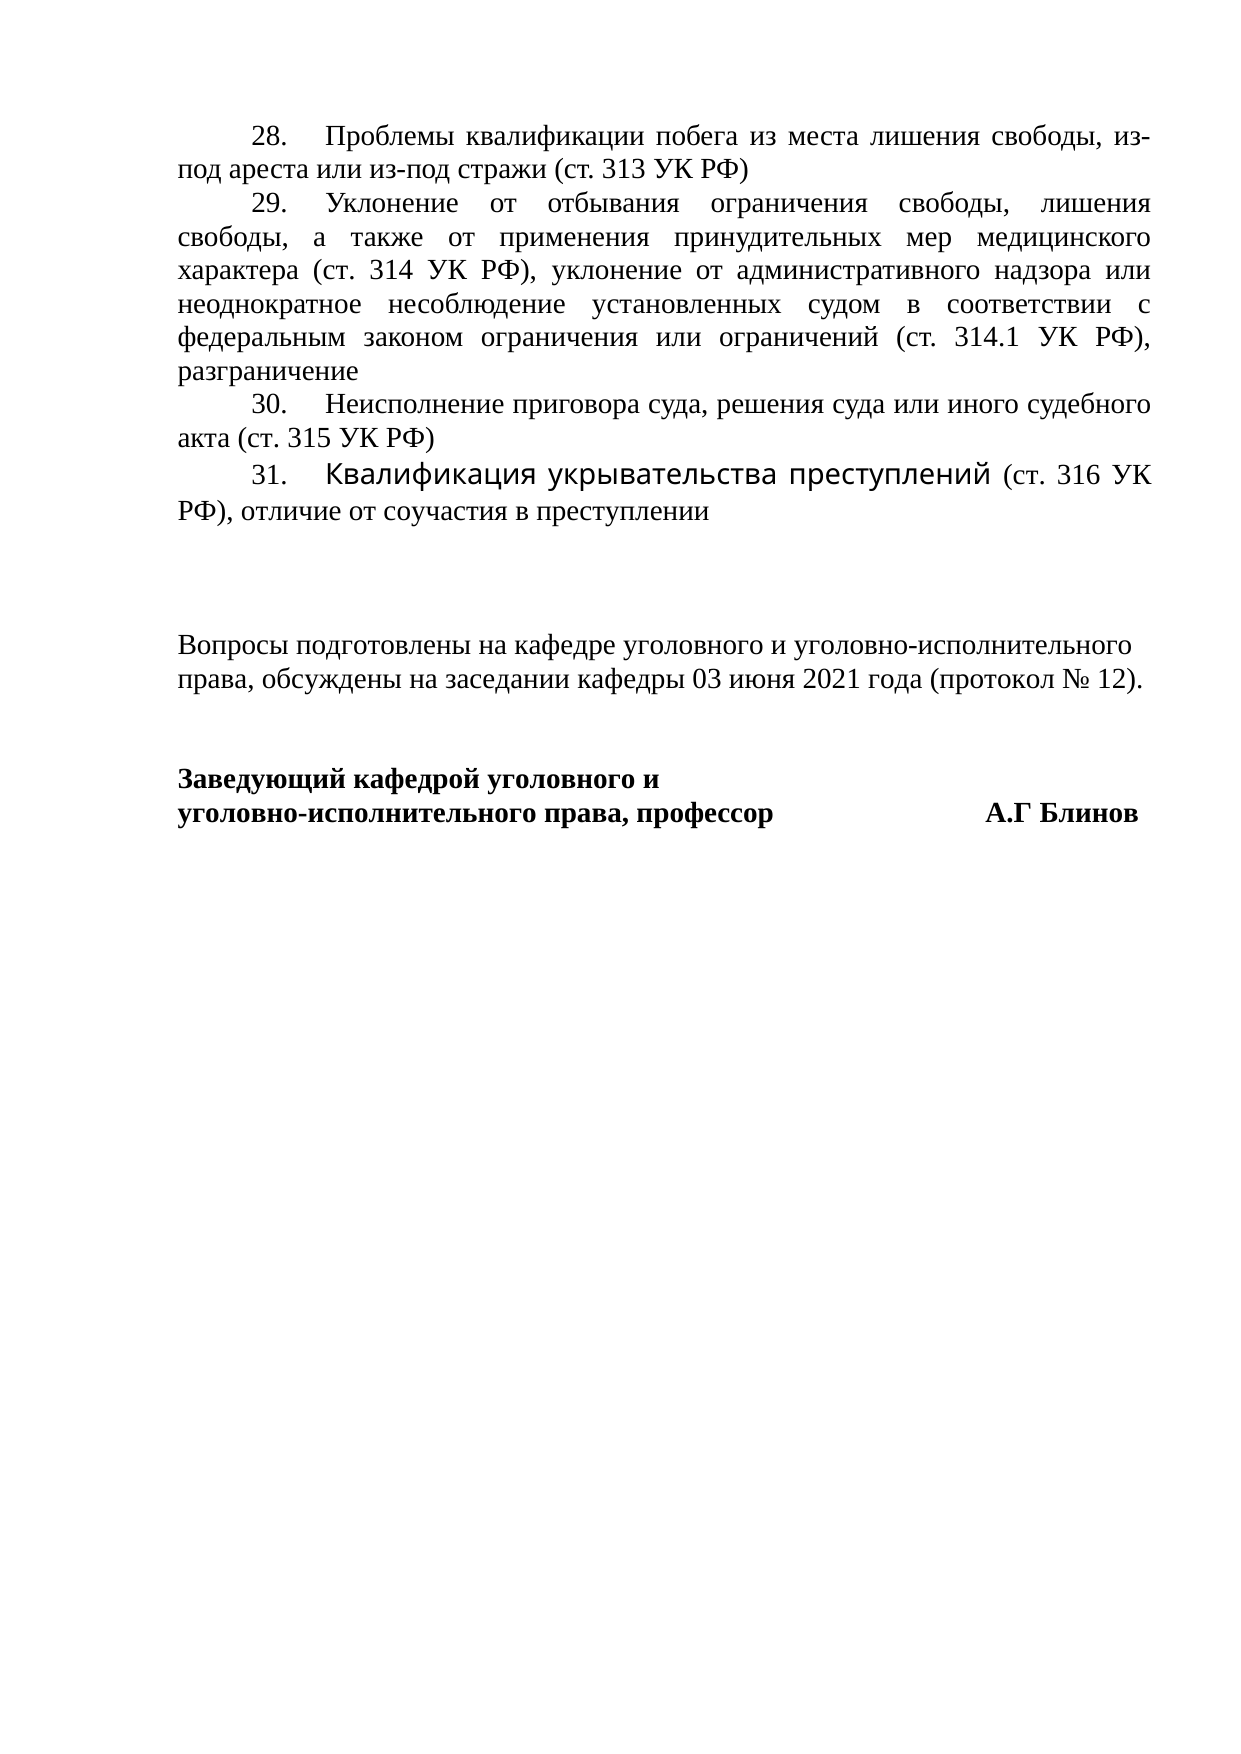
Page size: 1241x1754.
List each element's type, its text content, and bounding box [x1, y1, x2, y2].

text Заведующий кафедрой уголовного и [177, 762, 1152, 795]
text уголовно-исполнительного права, профессор А.Г Блинов [177, 795, 1152, 829]
list Неисполнение приговора суда, решения суда или иного судебного акта (ст. 315 УК РФ) [177, 386, 1152, 453]
list Квалификация укрывательства преступлений (ст. 316 УК РФ), отличие от соучастия в преступлении [177, 453, 1152, 527]
list Уклонение от отбывания ограничения свободы, лишения свободы, а также от применения принудительных мер медицинского характера (ст. 314 УК РФ), уклонение от административного надзора или неоднократное несоблюдение установленных судом в соответствии с федеральным законом ограничения или ограничений (ст. 314.1 УК РФ), разграничение [177, 185, 1152, 386]
text Вопросы подготовлены на кафедре уголовного и уголовно-исполнительного [177, 627, 1152, 661]
text права, обсуждены на заседании кафедры 03 июня 2021 года (протокол № 12). [177, 661, 1152, 694]
list Проблемы квалификации побега из места лишения свободы, из-под ареста или из-под стражи (ст. 313 УК РФ) [177, 118, 1152, 185]
